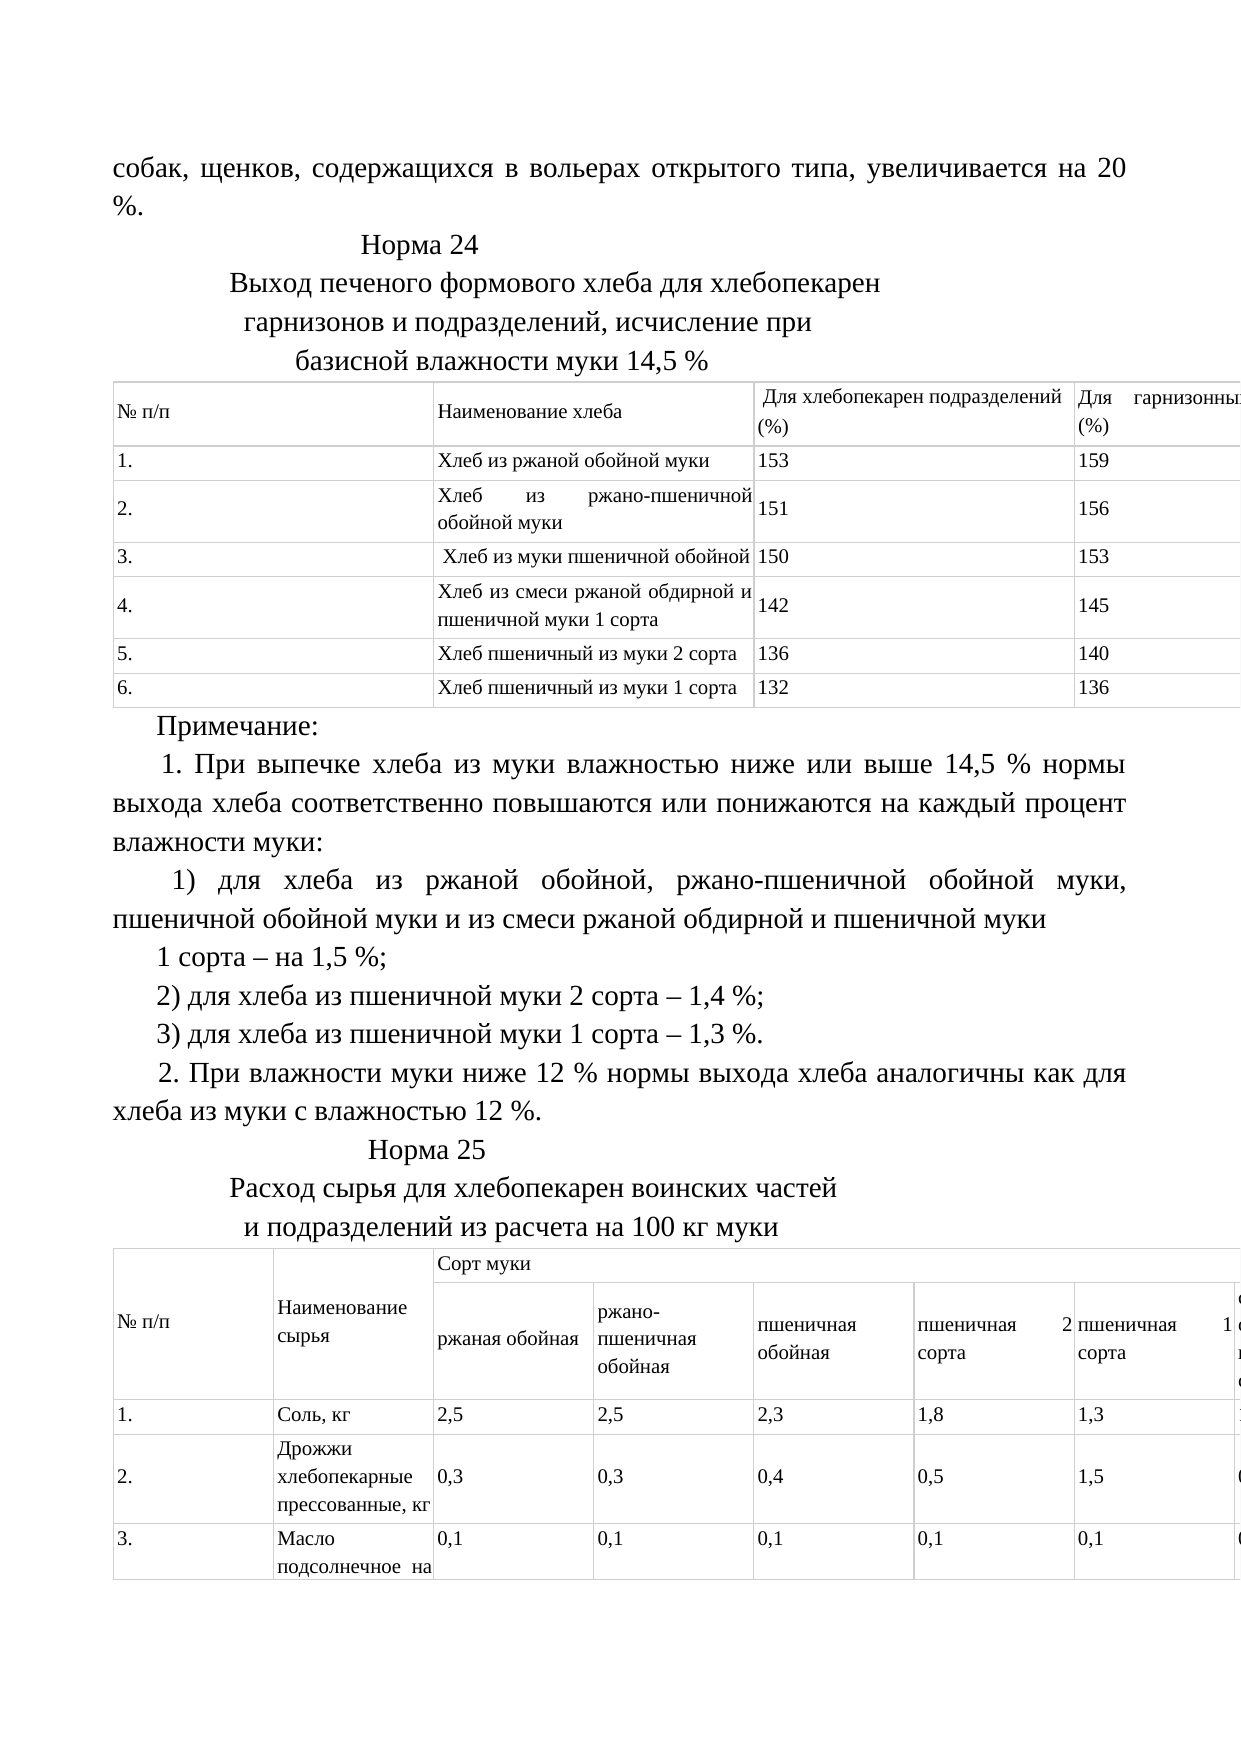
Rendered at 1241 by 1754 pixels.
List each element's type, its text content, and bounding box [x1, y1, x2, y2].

text 2. При влажности муки ниже 12 % нормы выхода хлеба аналогичны как для хлеба из муки с влажностью 12 %. [112, 1055, 1128, 1127]
text 1) для хлеба из ржаной обойной, ржано-пшеничной обойной муки, пшеничной обойной муки и из смеси ржаной обдирной и пшеничной муки [112, 862, 1128, 934]
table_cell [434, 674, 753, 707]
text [112, 150, 1128, 222]
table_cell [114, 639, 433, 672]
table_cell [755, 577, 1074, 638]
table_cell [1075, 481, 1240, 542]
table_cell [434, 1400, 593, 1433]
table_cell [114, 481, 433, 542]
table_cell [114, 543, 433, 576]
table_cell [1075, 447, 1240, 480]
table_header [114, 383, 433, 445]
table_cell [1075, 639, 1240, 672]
text Расход сырья для хлебопекарен воинских частей [112, 1171, 1128, 1204]
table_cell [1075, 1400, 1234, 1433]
text Примечание: [112, 708, 1128, 742]
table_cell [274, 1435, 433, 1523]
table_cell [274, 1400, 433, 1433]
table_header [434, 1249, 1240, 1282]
text 3) для хлеба из пшеничной муки 1 сорта – 1,3 %. [112, 1016, 1128, 1050]
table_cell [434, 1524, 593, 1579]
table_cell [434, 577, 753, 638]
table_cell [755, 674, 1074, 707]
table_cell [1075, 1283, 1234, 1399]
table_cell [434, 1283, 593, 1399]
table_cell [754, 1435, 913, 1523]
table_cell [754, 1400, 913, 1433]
text 1 сорта – на 1,5 %; [112, 939, 1128, 973]
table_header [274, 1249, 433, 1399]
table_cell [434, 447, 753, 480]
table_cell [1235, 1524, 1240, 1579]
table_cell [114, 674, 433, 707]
text и подразделений из расчета на 100 кг муки [112, 1209, 1128, 1243]
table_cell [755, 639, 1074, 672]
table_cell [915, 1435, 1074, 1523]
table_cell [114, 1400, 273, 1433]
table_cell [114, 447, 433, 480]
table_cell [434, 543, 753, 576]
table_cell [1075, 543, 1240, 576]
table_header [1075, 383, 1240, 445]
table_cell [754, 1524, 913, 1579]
text гарнизонов и подразделений, исчисление при [112, 304, 1128, 338]
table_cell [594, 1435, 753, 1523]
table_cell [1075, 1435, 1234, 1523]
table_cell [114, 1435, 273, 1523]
text базисной влажности муки 14,5 % [112, 343, 1128, 376]
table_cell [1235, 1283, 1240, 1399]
text Норма 25 [112, 1132, 1128, 1166]
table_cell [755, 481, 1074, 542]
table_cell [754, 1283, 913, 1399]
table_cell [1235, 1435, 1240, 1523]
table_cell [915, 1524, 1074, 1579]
text 2) для хлеба из пшеничной муки 2 сорта – 1,4 %; [112, 978, 1128, 1011]
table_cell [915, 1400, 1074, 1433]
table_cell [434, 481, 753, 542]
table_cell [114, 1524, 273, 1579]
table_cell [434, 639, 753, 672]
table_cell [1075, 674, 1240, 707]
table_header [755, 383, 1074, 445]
text 1. При выпечке хлеба из муки влажностью ниже или выше 14,5 % нормы выхода хлеба соответственно повышаются или понижаются на каждый процент влажности муки: [112, 747, 1128, 857]
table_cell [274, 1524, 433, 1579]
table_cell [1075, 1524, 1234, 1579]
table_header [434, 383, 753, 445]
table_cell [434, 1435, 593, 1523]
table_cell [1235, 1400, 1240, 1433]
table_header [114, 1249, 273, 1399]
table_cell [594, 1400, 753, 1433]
text Норма 24 [112, 227, 1128, 261]
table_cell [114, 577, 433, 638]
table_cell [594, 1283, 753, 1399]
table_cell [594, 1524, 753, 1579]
text Выход печеного формового хлеба для хлебопекарен [112, 266, 1128, 299]
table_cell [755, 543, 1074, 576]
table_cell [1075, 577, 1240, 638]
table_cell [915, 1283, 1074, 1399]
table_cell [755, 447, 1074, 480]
